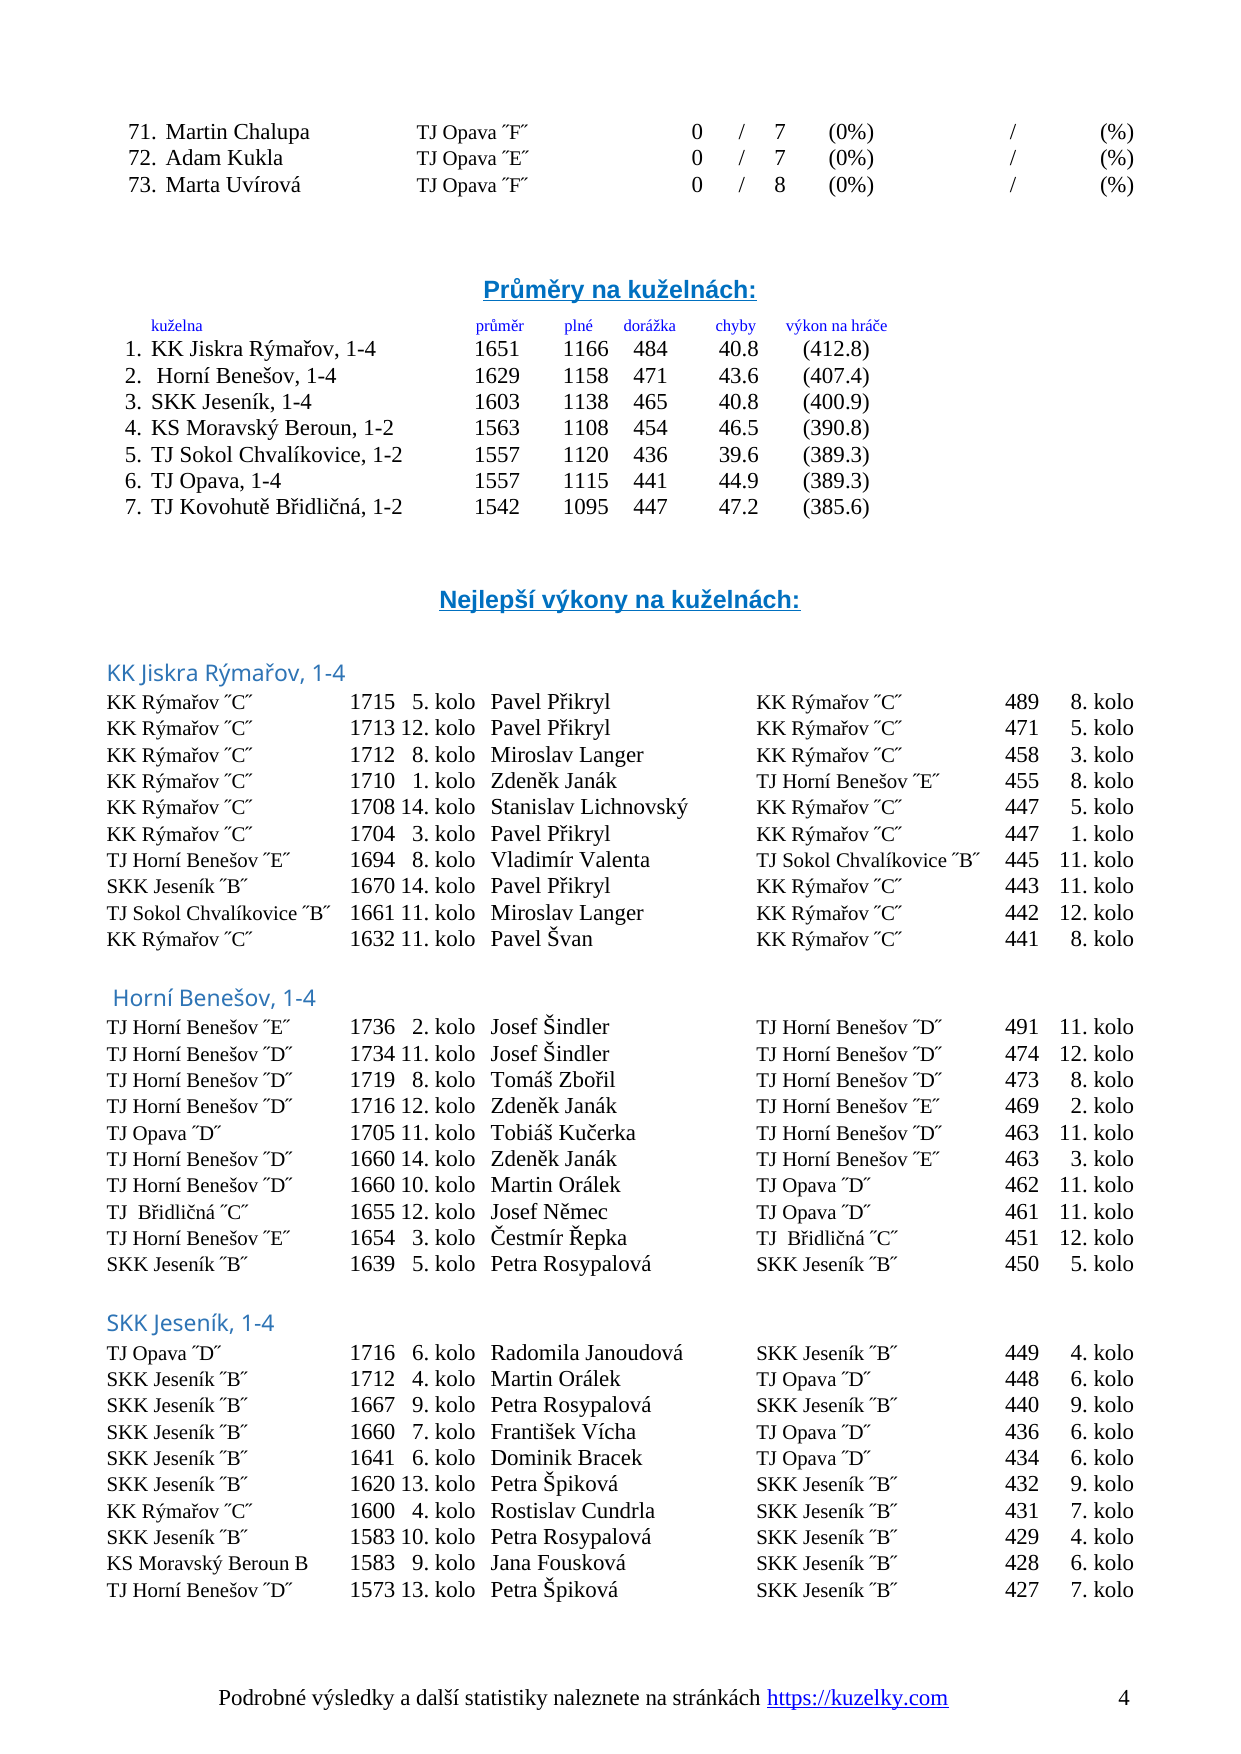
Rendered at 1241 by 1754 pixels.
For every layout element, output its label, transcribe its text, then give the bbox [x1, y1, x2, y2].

text KK Rýmařov ˝C˝ 1715 5. kolo Pavel Přikryl KK Rýmařov ˝C˝ 489 8. kolo [106, 688, 1134, 714]
text SKK Jeseník ˝B˝ 1712 4. kolo Martin Orálek TJ Opava ˝D˝ 448 6. kolo [106, 1365, 1134, 1391]
text SKK Jeseník ˝B˝ 1660 7. kolo František Vícha TJ Opava ˝D˝ 436 6. kolo [106, 1418, 1134, 1444]
text TJ Horní Benešov ˝E˝ 1736 2. kolo Josef Šindler TJ Horní Benešov ˝D˝ 491 11. kolo [106, 1013, 1134, 1040]
text TJ Břidličná ˝C˝ 1655 12. kolo Josef Němec TJ Opava ˝D˝ 461 11. kolo [106, 1198, 1134, 1224]
text Průměry na kuželnách: [94, 275, 1145, 304]
subtitle KK Jiskra Rýmařov, 1-4 [106, 657, 1134, 688]
text TJ Sokol Chvalíkovice ˝B˝ 1661 11. kolo Miroslav Langer KK Rýmařov ˝C˝ 442 12. kolo [106, 899, 1134, 925]
text KK Rýmařov ˝C˝ 1632 11. kolo Pavel Švan KK Rýmařov ˝C˝ 441 8. kolo [106, 925, 1134, 952]
text SKK Jeseník ˝B˝ 1620 13. kolo Petra Špiková SKK Jeseník ˝B˝ 432 9. kolo [106, 1470, 1134, 1497]
text KK Rýmařov ˝C˝ 1708 14. kolo Stanislav Lichnovský KK Rýmařov ˝C˝ 447 5. kolo [106, 793, 1134, 820]
subtitle SKK Jeseník, 1-4 [106, 1307, 1134, 1339]
text 2. Horní Benešov, 1-4 1629 1158 471 43.6 (407.4) [106, 362, 1134, 388]
text SKK Jeseník ˝B˝ 1670 14. kolo Pavel Přikryl KK Rýmařov ˝C˝ 443 11. kolo [106, 872, 1134, 899]
text SKK Jeseník ˝B˝ 1667 9. kolo Petra Rosypalová SKK Jeseník ˝B˝ 440 9. kolo [106, 1391, 1134, 1418]
text 6. TJ Opava, 1-4 1557 1115 441 44.9 (389.3) [106, 467, 1134, 493]
text 4. KS Moravský Beroun, 1-2 1563 1108 454 46.5 (390.8) [106, 414, 1134, 441]
text SKK Jeseník ˝B˝ 1639 5. kolo Petra Rosypalová SKK Jeseník ˝B˝ 450 5. kolo [106, 1251, 1134, 1277]
text SKK Jeseník ˝B˝ 1583 10. kolo Petra Rosypalová SKK Jeseník ˝B˝ 429 4. kolo [106, 1523, 1134, 1549]
text KK Rýmařov ˝C˝ 1712 8. kolo Miroslav Langer KK Rýmařov ˝C˝ 458 3. kolo [106, 741, 1134, 767]
text kuželna průměr plné dorážka chyby výkon na hráče [106, 316, 1134, 335]
text TJ Horní Benešov ˝D˝ 1734 11. kolo Josef Šindler TJ Horní Benešov ˝D˝ 474 12. kolo [106, 1040, 1134, 1066]
text TJ Opava ˝D˝ 1705 11. kolo Tobiáš Kučerka TJ Horní Benešov ˝D˝ 463 11. kolo [106, 1119, 1134, 1145]
text KK Rýmařov ˝C˝ 1713 12. kolo Pavel Přikryl KK Rýmařov ˝C˝ 471 5. kolo [106, 714, 1134, 741]
text TJ Horní Benešov ˝E˝ 1654 3. kolo Čestmír Řepka TJ Břidličná ˝C˝ 451 12. kolo [106, 1224, 1134, 1251]
text 73. Marta Uvírová TJ Opava ˝F˝ 0 / 8 (0%) / (%) [106, 171, 1134, 197]
text 5. TJ Sokol Chvalíkovice, 1-2 1557 1120 436 39.6 (389.3) [106, 441, 1134, 467]
text 72. Adam Kukla TJ Opava ˝E˝ 0 / 7 (0%) / (%) [106, 144, 1134, 171]
text 7. TJ Kovohutě Břidličná, 1-2 1542 1095 447 47.2 (385.6) [106, 493, 1134, 520]
text TJ Horní Benešov ˝D˝ 1716 12. kolo Zdeněk Janák TJ Horní Benešov ˝E˝ 469 2. kolo [106, 1092, 1134, 1119]
text TJ Horní Benešov ˝D˝ 1719 8. kolo Tomáš Zbořil TJ Horní Benešov ˝D˝ 473 8. kolo [106, 1066, 1134, 1092]
text 3. SKK Jeseník, 1-4 1603 1138 465 40.8 (400.9) [106, 388, 1134, 414]
text SKK Jeseník ˝B˝ 1641 6. kolo Dominik Bracek TJ Opava ˝D˝ 434 6. kolo [106, 1444, 1134, 1470]
text TJ Horní Benešov ˝D˝ 1660 10. kolo Martin Orálek TJ Opava ˝D˝ 462 11. kolo [106, 1171, 1134, 1198]
text TJ Horní Benešov ˝D˝ 1660 14. kolo Zdeněk Janák TJ Horní Benešov ˝E˝ 463 3. kolo [106, 1145, 1134, 1171]
subtitle Horní Benešov, 1-4 [106, 982, 1134, 1013]
text TJ Horní Benešov ˝E˝ 1694 8. kolo Vladimír Valenta TJ Sokol Chvalíkovice ˝B˝ 445 11. kolo [106, 846, 1134, 872]
text 1. KK Jiskra Rýmařov, 1-4 1651 1166 484 40.8 (412.8) [106, 335, 1134, 362]
text KS Moravský Beroun B 1583 9. kolo Jana Fousková SKK Jeseník ˝B˝ 428 6. kolo [106, 1549, 1134, 1576]
text KK Rýmařov ˝C˝ 1710 1. kolo Zdeněk Janák TJ Horní Benešov ˝E˝ 455 8. kolo [106, 767, 1134, 793]
text TJ Horní Benešov ˝D˝ 1573 13. kolo Petra Špiková SKK Jeseník ˝B˝ 427 7. kolo [106, 1576, 1134, 1602]
text 71. Martin Chalupa TJ Opava ˝F˝ 0 / 7 (0%) / (%) [106, 118, 1134, 144]
text Nejlepší výkony na kuželnách: [94, 585, 1145, 614]
text TJ Opava ˝D˝ 1716 6. kolo Radomila Janoudová SKK Jeseník ˝B˝ 449 4. kolo [106, 1339, 1134, 1365]
text KK Rýmařov ˝C˝ 1704 3. kolo Pavel Přikryl KK Rýmařov ˝C˝ 447 1. kolo [106, 820, 1134, 846]
text KK Rýmařov ˝C˝ 1600 4. kolo Rostislav Cundrla SKK Jeseník ˝B˝ 431 7. kolo [106, 1497, 1134, 1523]
